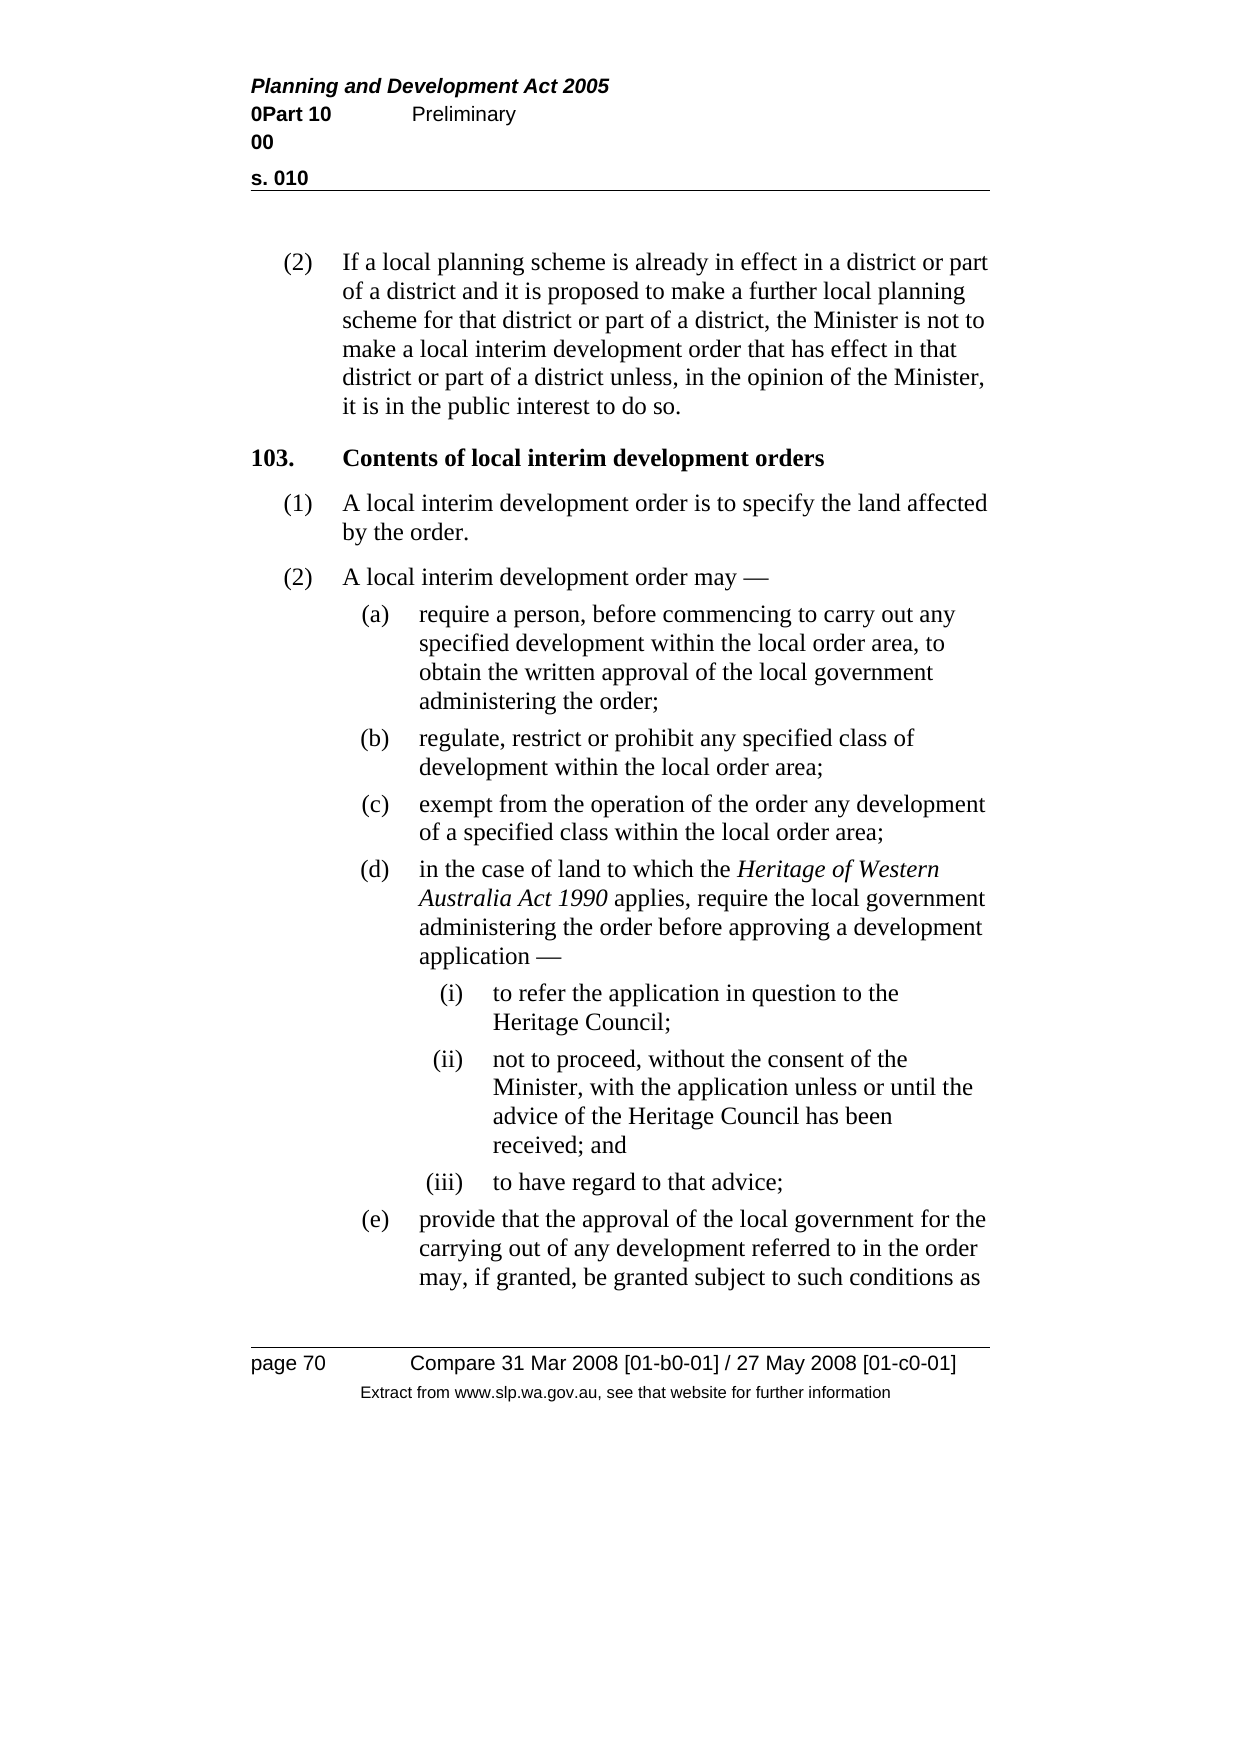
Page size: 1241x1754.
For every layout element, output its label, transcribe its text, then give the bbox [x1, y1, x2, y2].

text (d) in the case of land to which the Heritage of Western Australia Act 1990 applies, require the local government administering the order before approving a development application — [251, 854, 990, 969]
text (1) A local interim development order is to specify the land affected by the order. [251, 488, 990, 546]
text (i) to refer the application in question to the Heritage Council; [251, 978, 990, 1035]
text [251, 1204, 990, 1290]
text (2) A local interim development order may — [251, 562, 990, 591]
text (c) exempt from the operation of the order any development of a specified class within the local order area; [251, 789, 990, 846]
text (iii) to have regard to that advice; [251, 1167, 990, 1196]
text (a) require a person, before commencing to carry out any specified development within the local order area, to obtain the written approval of the local government administering the order; [251, 599, 990, 714]
text (ii) not to proceed, without the consent of the Minister, with the application unless or until the advice of the Heritage Council has been received; and [251, 1044, 990, 1159]
subtitle 103. Contents of local interim development orders [251, 443, 990, 472]
text (b) regulate, restrict or prohibit any specified class of development within the local order area; [251, 723, 990, 780]
text (2) If a local planning scheme is already in effect in a district or part of a district and it is proposed to make a further local planning scheme for that district or part of a district, the Minister is not to make a local interim development order that has effect in that district or part of a district unless, in the opinion of the Minister, it is in the public interest to do so. [251, 247, 990, 420]
